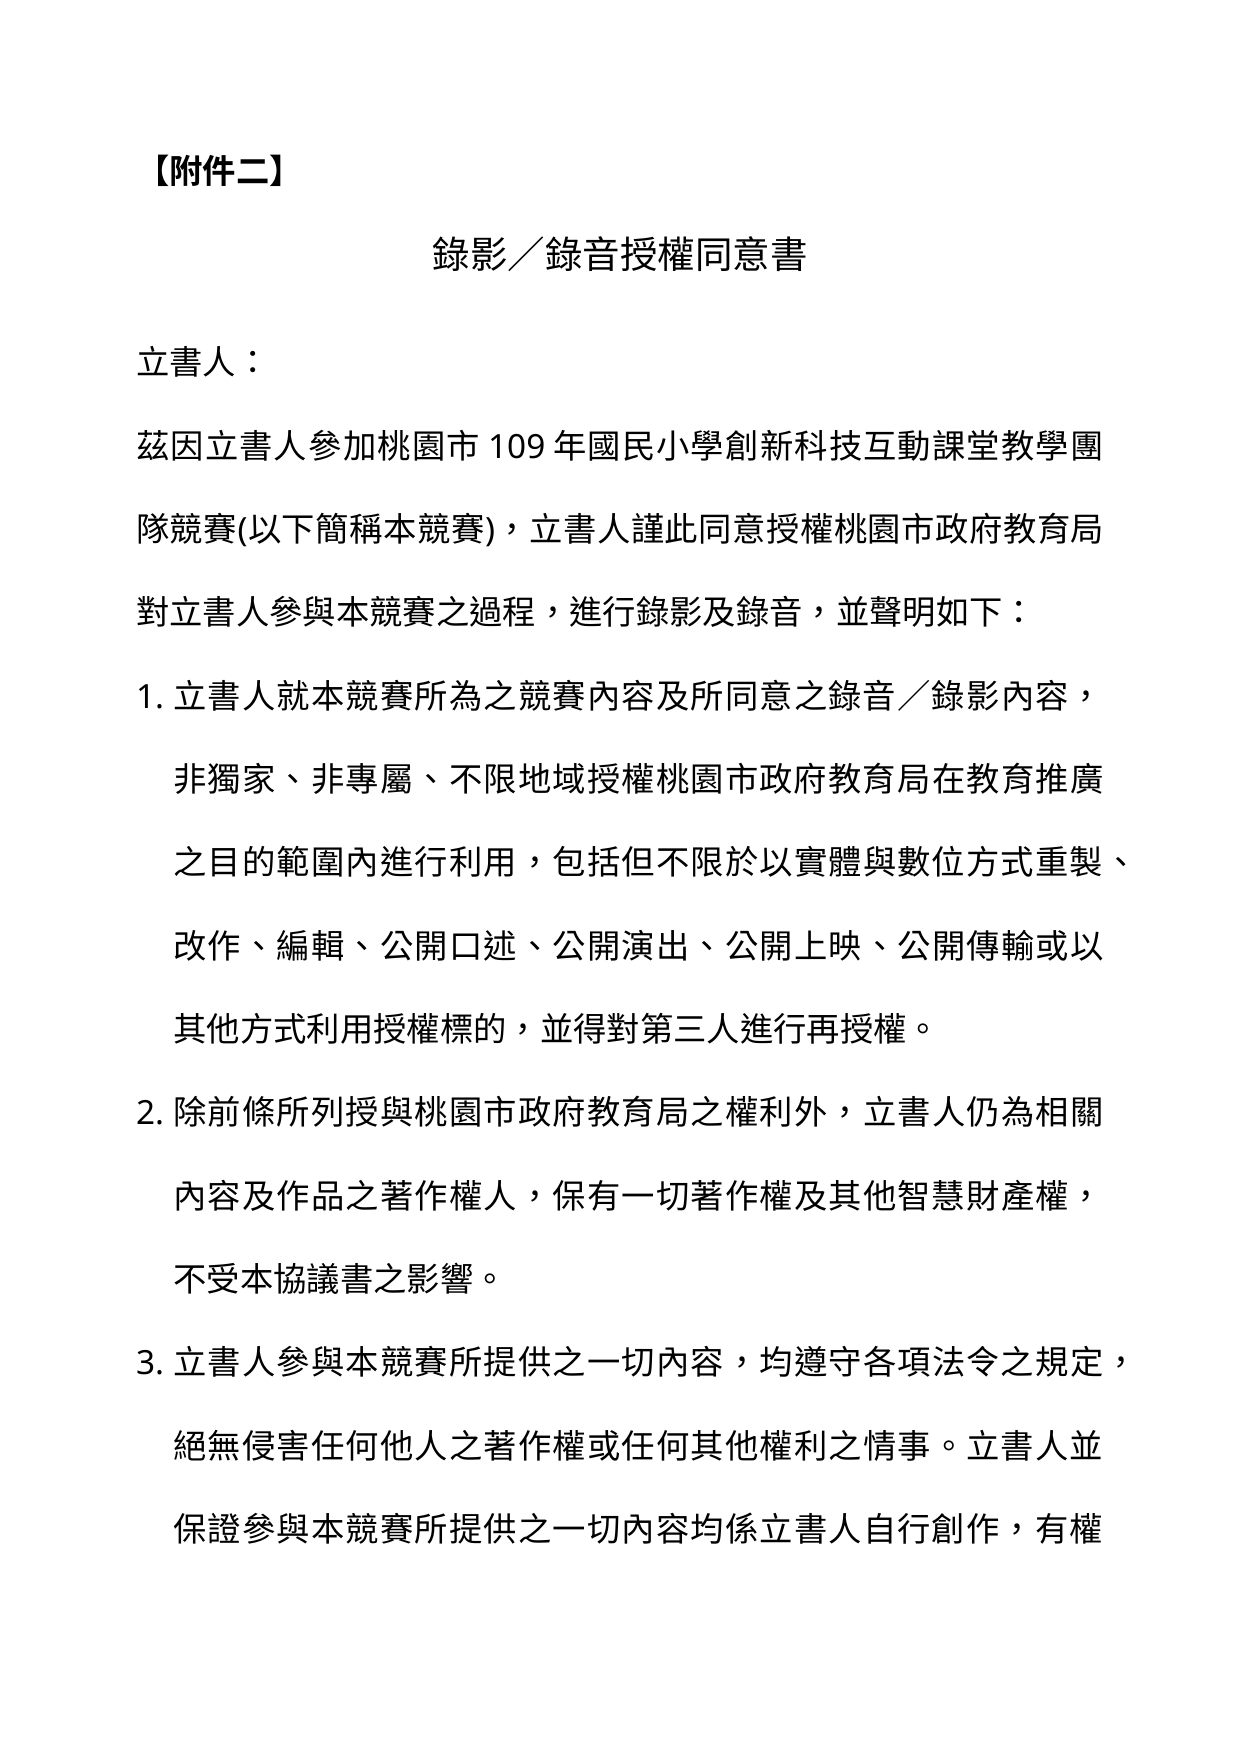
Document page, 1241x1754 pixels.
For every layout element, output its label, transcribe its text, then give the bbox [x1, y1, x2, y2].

list 除前條所列授與桃園市政府教育局之權利外，立書人仍為相關內容及作品之著作權人，保有一切著作權及其他智慧財產權，不受本協議書之影響。 [136, 1069, 1104, 1319]
text 錄影／錄音授權同意書 [136, 210, 1104, 294]
text 茲因立書人參加桃園市109年國民小學創新科技互動課堂教學團隊競賽(以下簡稱本競賽)，立書人謹此同意授權桃園市政府教育局對立書人參與本競賽之過程，進行錄影及錄音，並聲明如下： [136, 402, 1104, 652]
text 立書人： [136, 319, 1104, 402]
text 【附件二】 [136, 127, 1104, 210]
list 立書人就本競賽所為之競賽內容及所同意之錄音／錄影內容，非獨家、非專屬、不限地域授權桃園市政府教育局在教育推廣之目的範圍內進行利用，包括但不限於以實體與數位方式重製、改作、編輯、公開口述、公開演出、公開上映、公開傳輸或以其他方式利用授權標的，並得對第三人進行再授權。 [136, 652, 1104, 1069]
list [136, 1319, 1104, 1569]
